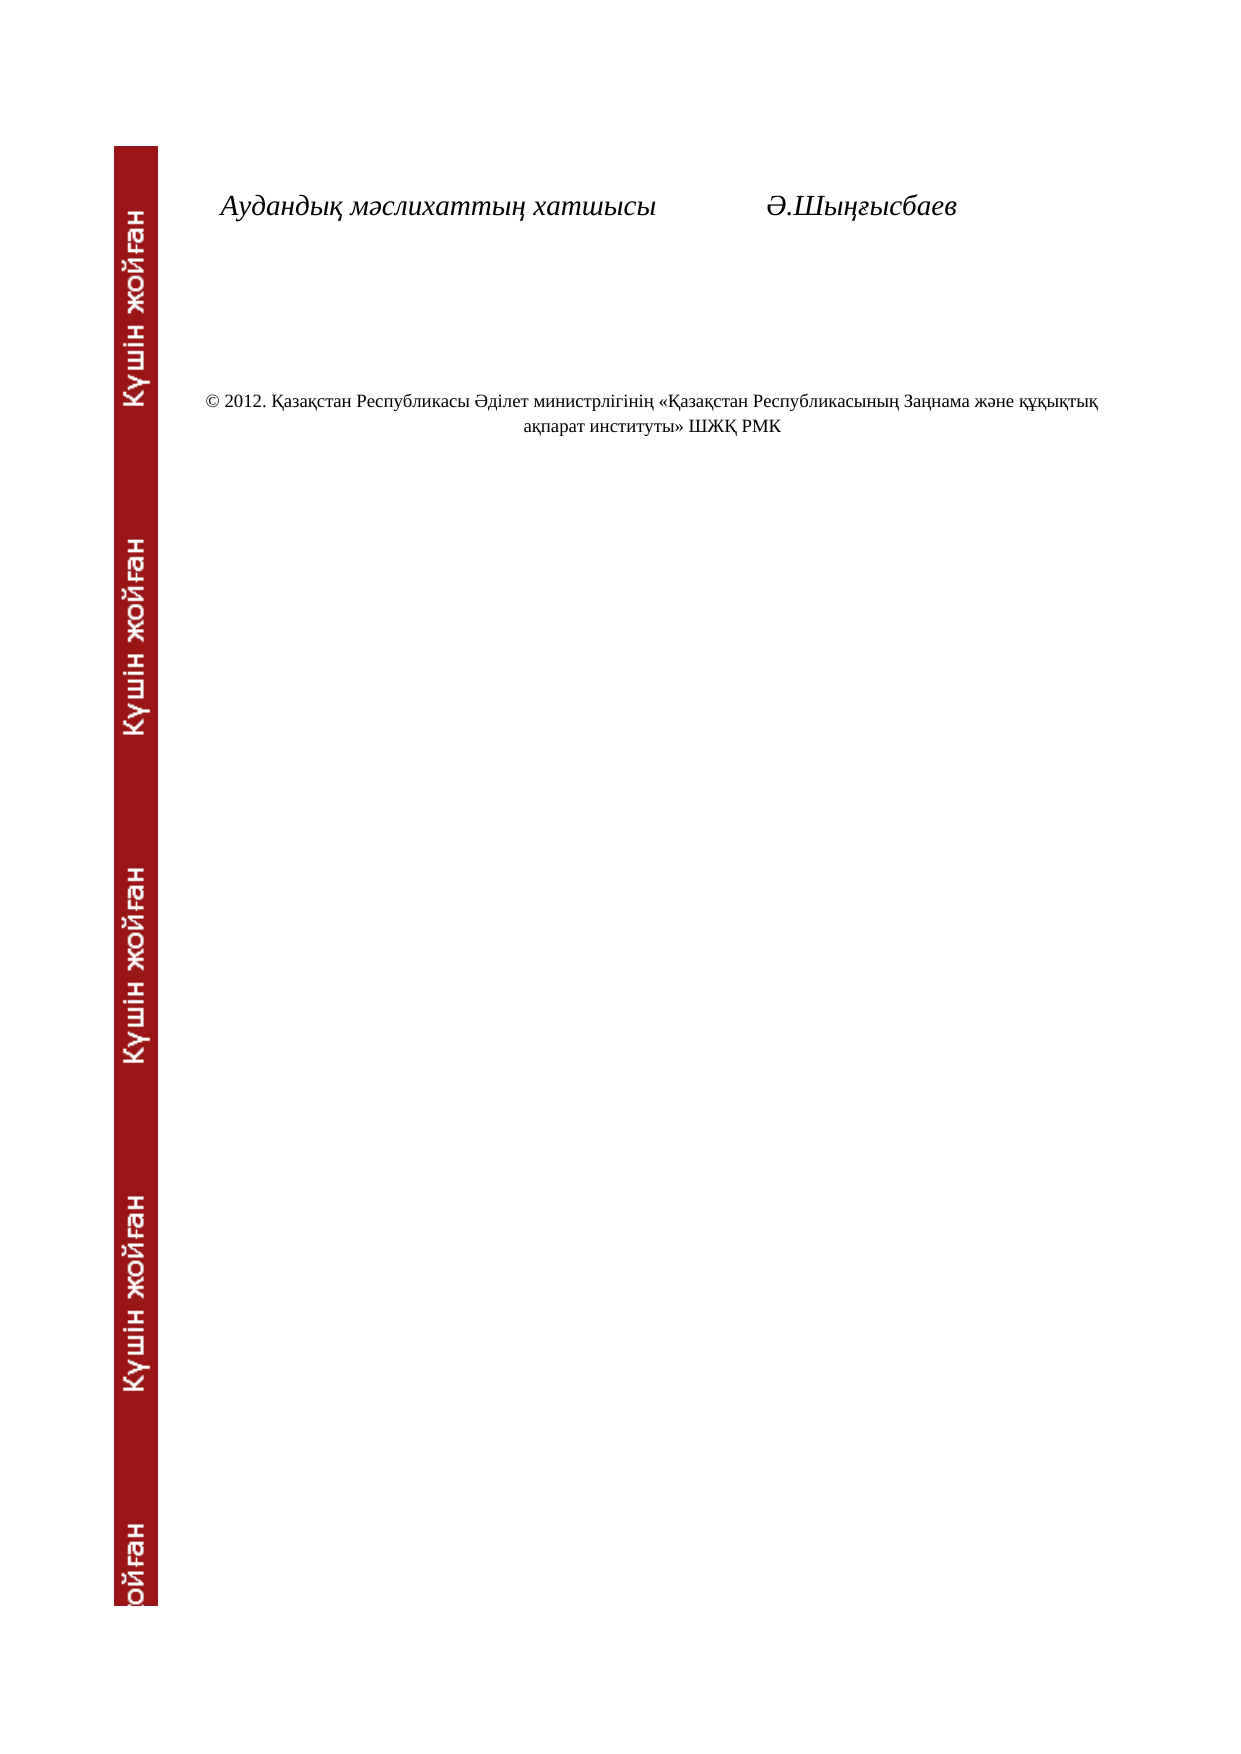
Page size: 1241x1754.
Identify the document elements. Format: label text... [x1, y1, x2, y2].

picture [114, 222, 158, 390]
text © 2012. Қазақстан Республикасы Әділет министрлігінің «Қазақстан Республикасының Заңнама және құқықтық ақпарат институты» ШЖҚ РМК [112, 390, 1128, 437]
picture [114, 146, 158, 150]
picture [114, 437, 158, 1606]
